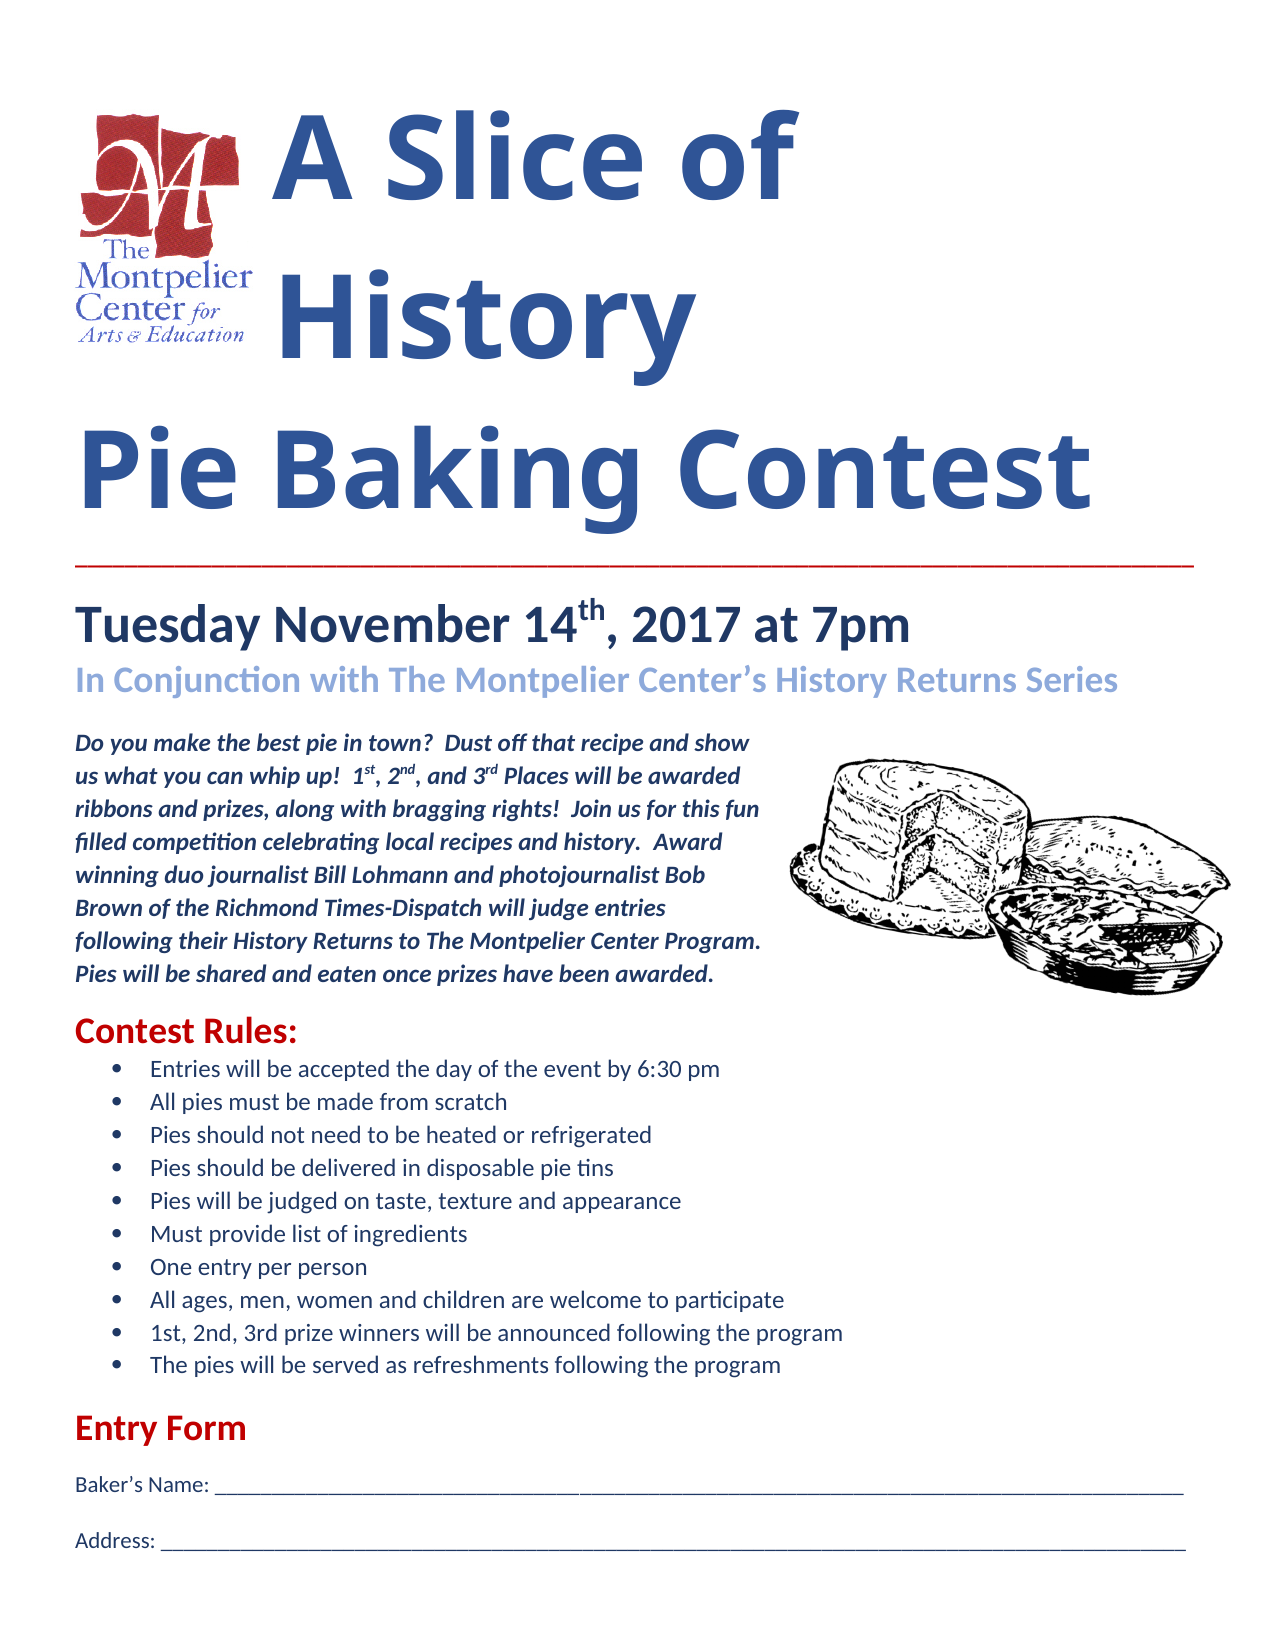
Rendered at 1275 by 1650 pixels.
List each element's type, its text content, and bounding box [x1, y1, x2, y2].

text __________________________________________________________________________________________ [75, 541, 1200, 571]
list Pies should not need to be heated or refrigerated [112, 1119, 1200, 1150]
list Must provide list of ingredients [112, 1218, 1200, 1248]
list Entries will be accepted the day of the event by 6:30 pm [112, 1053, 1200, 1084]
list All ages, men, women and children are welcome to participate [112, 1284, 1200, 1314]
list Pies will be judged on taste, texture and appearance [112, 1185, 1200, 1216]
text Tuesday November 14th, 2017 at 7pm [75, 590, 1200, 656]
text A Slice of History [75, 75, 1200, 393]
text Contest Rules: [75, 1007, 1200, 1053]
list One entry per person [112, 1251, 1200, 1281]
list Pies should be delivered in disposable pie tins [112, 1152, 1200, 1183]
picture [778, 743, 1243, 1009]
text Pie Baking Contest [75, 393, 1200, 541]
list All pies must be made from scratch [112, 1086, 1200, 1117]
list The pies will be served as refreshments following the program [112, 1349, 1200, 1380]
picture [71, 109, 254, 344]
text Baker’s Name: _____________________________________________________________________________________ [75, 1471, 1200, 1498]
text Address: __________________________________________________________________________________________ [75, 1527, 1200, 1554]
list 1st, 2nd, 3rd prize winners will be announced following the program [112, 1317, 1200, 1347]
text Entry Form [75, 1404, 1200, 1450]
text In Conjunction with The Montpelier Center’s History Returns Series [75, 656, 1200, 702]
